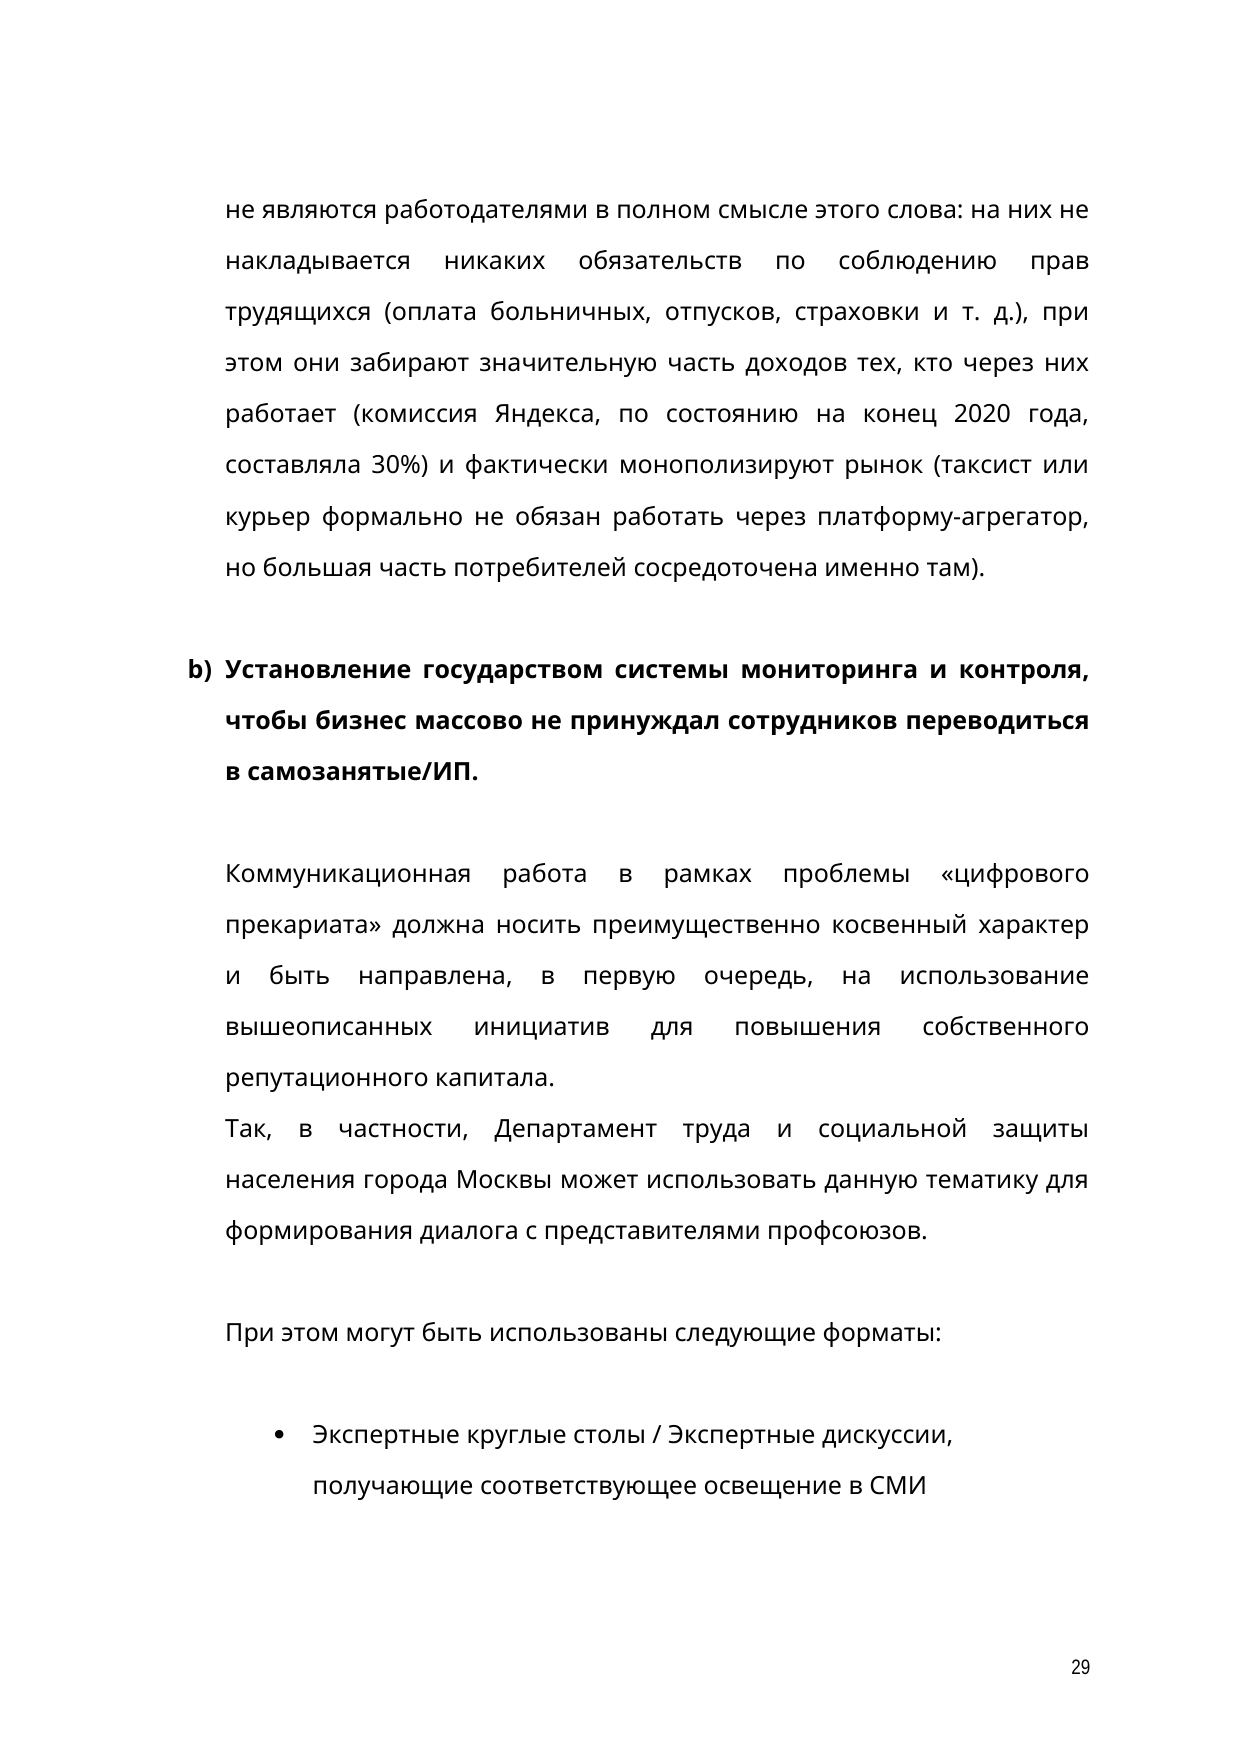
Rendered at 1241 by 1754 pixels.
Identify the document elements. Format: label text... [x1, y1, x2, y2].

list Так, в частности, Департамент труда и социальной защиты населения города Москвы может использовать данную тематику для формирования диалога с представителями профсоюзов. [225, 1111, 1090, 1247]
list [225, 192, 1090, 583]
list При этом могут быть использованы следующие форматы: [225, 1315, 1090, 1349]
list Установление государством системы мониторинга и контроля, чтобы бизнес массово не принуждал сотрудников переводиться в самозанятые/ИП. [187, 651, 1090, 787]
list Коммуникационная работа в рамках проблемы «цифрового прекариата» должна носить преимущественно косвенный характер и быть направлена, в первую очередь, на использование вышеописанных инициатив для повышения собственного репутационного капитала. [225, 856, 1090, 1094]
list Экспертные круглые столы / Экспертные дискуссии, получающие соответствующее освещение в СМИ [275, 1417, 1090, 1502]
